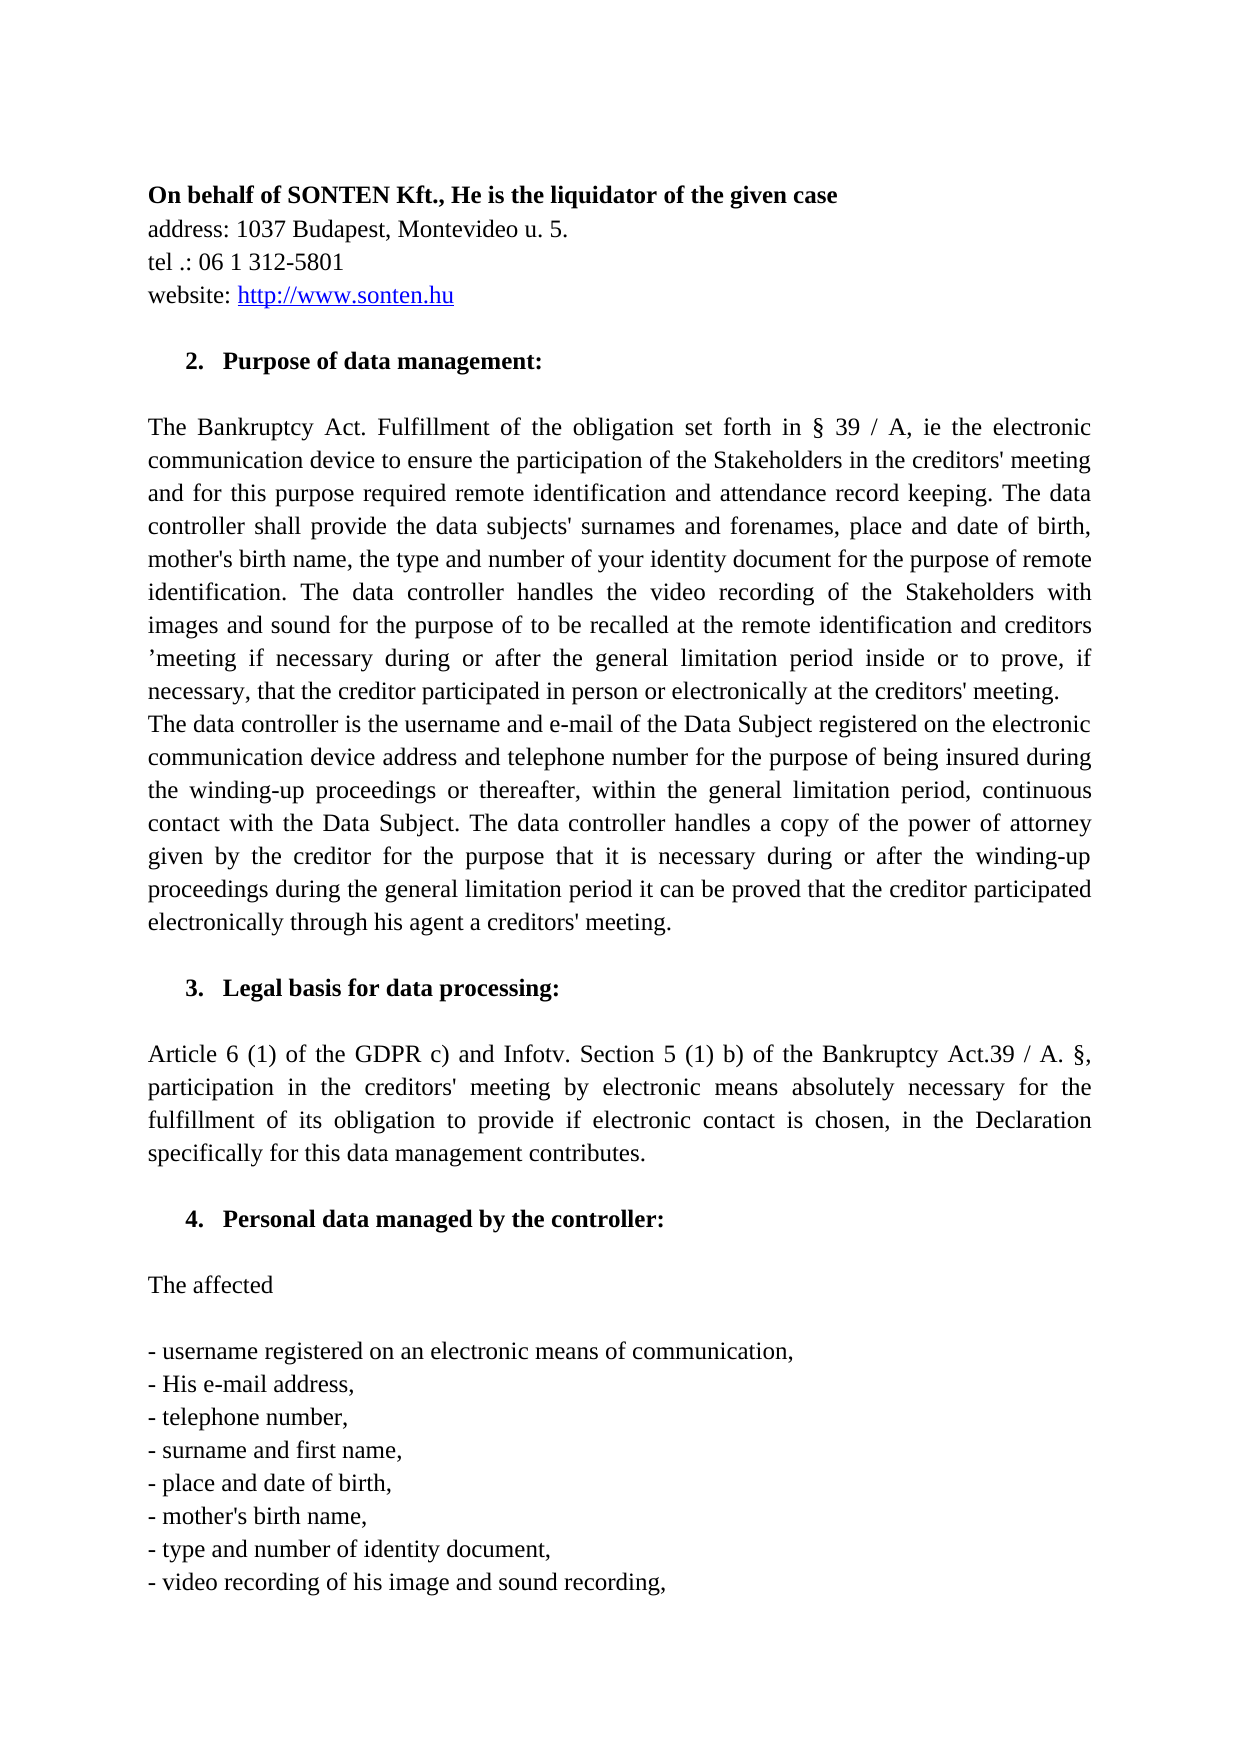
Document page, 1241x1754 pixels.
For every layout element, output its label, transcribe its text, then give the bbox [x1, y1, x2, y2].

list Personal data managed by the controller: [185, 1204, 1093, 1233]
text - mother's birth name, [148, 1501, 1093, 1530]
text The affected [148, 1270, 1093, 1299]
text - type and number of identity document, [148, 1534, 1093, 1563]
text - telephone number, [148, 1402, 1093, 1431]
text tel .: 06 1 312-5801 [148, 247, 1093, 275]
text The Bankruptcy Act. Fulfillment of the obligation set forth in § 39 / A, ie the electronic communication device to ensure the participation of the Stakeholders in the creditors' meeting and for this purpose required remote identification and attendance record keeping. The data controller shall provide the data subjects' surnames and forenames, place and date of birth, mother's birth name, the type and number of your identity document for the purpose of remote identification. The data controller handles the video recording of the Stakeholders with images and sound for the purpose of to be recalled at the remote identification and creditors ’meeting if necessary during or after the general limitation period inside or to prove, if necessary, that the creditor participated in person or electronically at the creditors' meeting. [148, 412, 1093, 705]
text website: http://www.sonten.hu [148, 280, 1093, 308]
text - His e-mail address, [148, 1369, 1093, 1398]
text - place and date of birth, [148, 1468, 1093, 1497]
list Purpose of data management: [185, 346, 1093, 374]
text On behalf of SONTEN Kft., He is the liquidator of the given case [148, 181, 1093, 209]
text - surname and first name, [148, 1435, 1093, 1464]
text Article 6 (1) of the GDPR c) and Infotv. Section 5 (1) b) of the Bankruptcy Act.39 / A. §, participation in the creditors' meeting by electronic means absolutely necessary for the fulfillment of its obligation to provide if electronic contact is chosen, in the Declaration specifically for this data management contributes. [148, 1039, 1093, 1167]
list Legal basis for data processing: [185, 973, 1093, 1002]
text address: 1037 Budapest, Montevideo u. 5. [148, 214, 1093, 242]
text The data controller is the username and e-mail of the Data Subject registered on the electronic communication device address and telephone number for the purpose of being insured during the winding-up proceedings or thereafter, within the general limitation period, continuous contact with the Data Subject. The data controller handles a copy of the power of attorney given by the creditor for the purpose that it is necessary during or after the winding-up proceedings during the general limitation period it can be proved that the creditor participated electronically through his agent a creditors' meeting. [148, 709, 1093, 936]
text - username registered on an electronic means of communication, [148, 1336, 1093, 1365]
text - video recording of his image and sound recording, [148, 1567, 1093, 1596]
